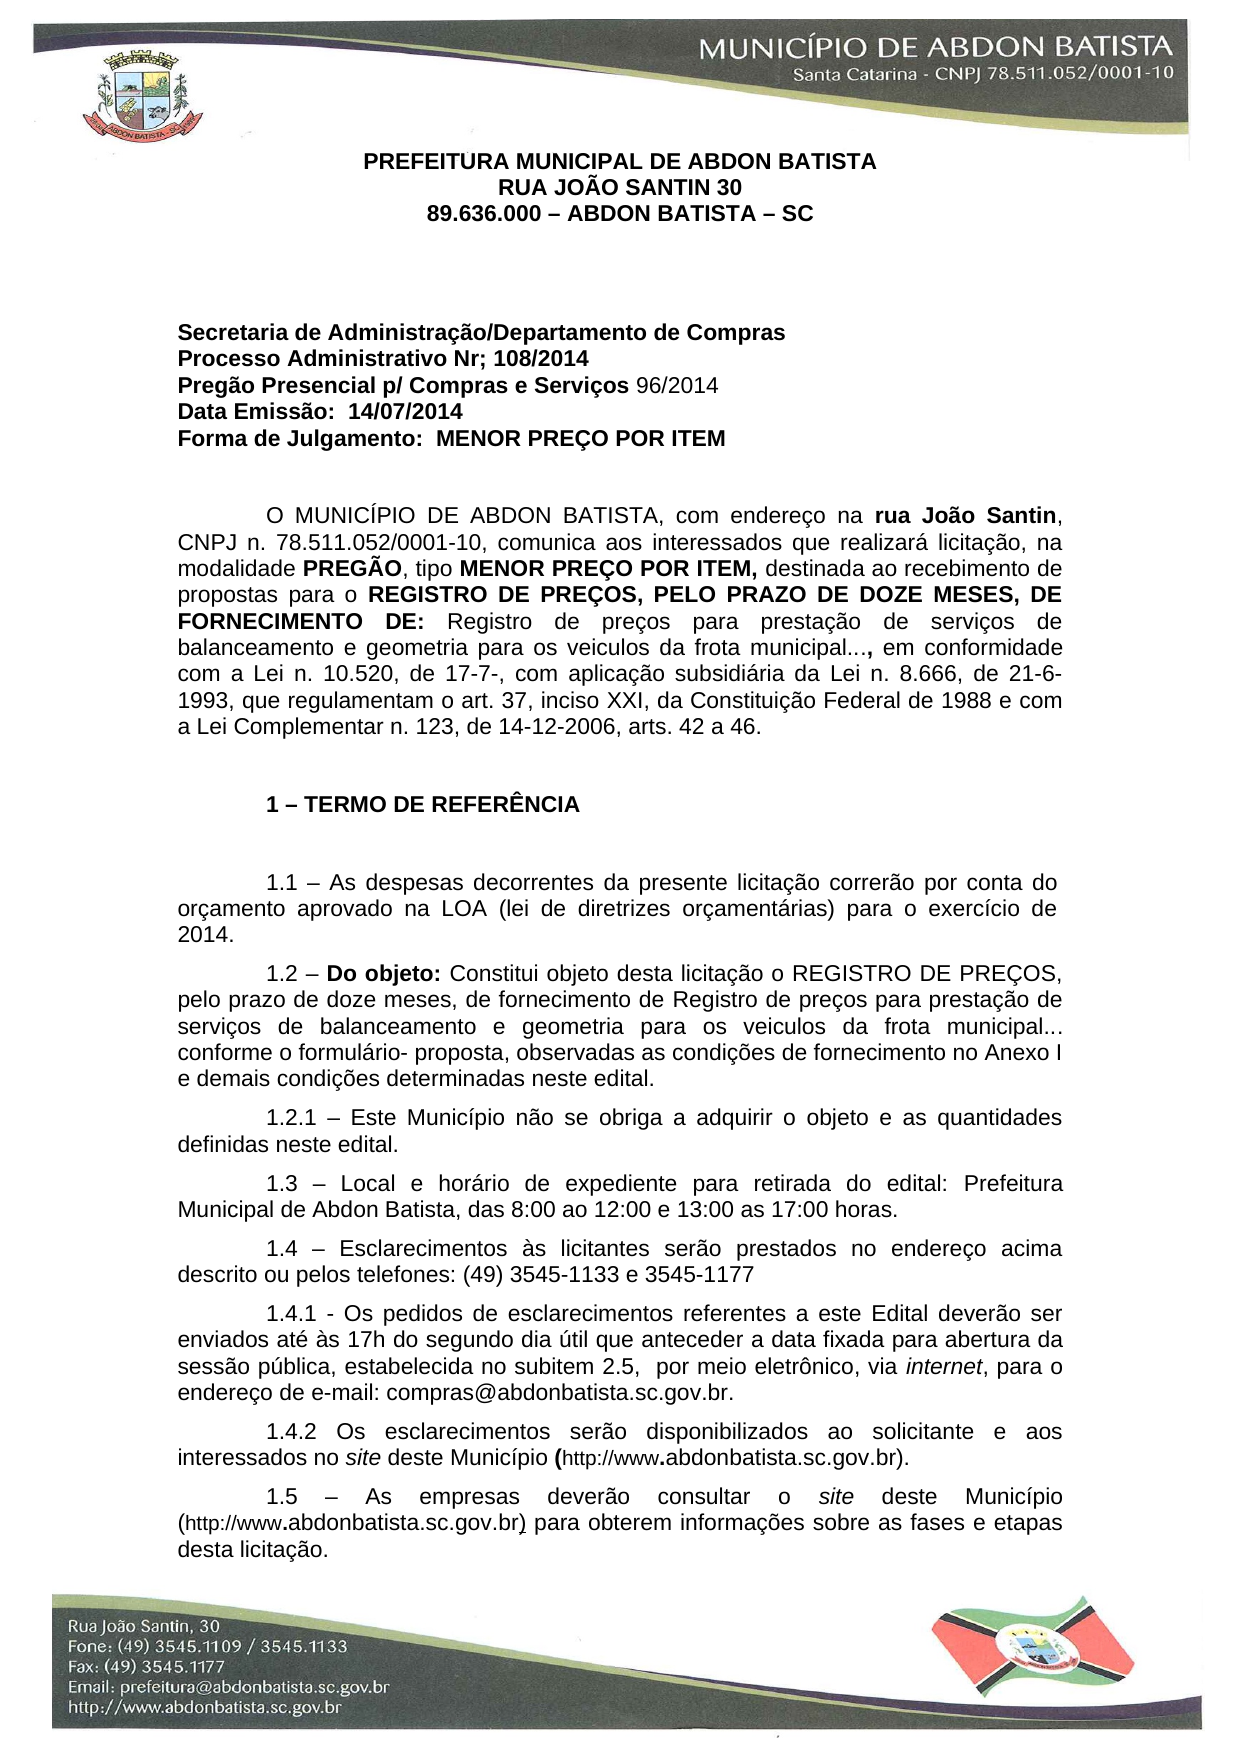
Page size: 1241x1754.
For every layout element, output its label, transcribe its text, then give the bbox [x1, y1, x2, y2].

text Forma de Julgamento: MENOR PREÇO POR ITEM [177, 424, 1063, 451]
text 1.4.2 Os esclarecimentos serão disponibilizados ao solicitante e aos interessados no site deste Município (http://www.abdonbatista.sc.gov.br). [177, 1418, 1063, 1471]
picture [31, 19, 1192, 161]
text 1.4 – Esclarecimentos às licitantes serão prestados no endereço acima descrito ou pelos telefones: (49) 3545-1133 e 3545-1177 [177, 1235, 1063, 1287]
text 1.5 – As empresas deverão consultar o site deste Município (http://www.abdonbatista.sc.gov.br) para obterem informações sobre as fases e etapas desta licitação. [177, 1483, 1063, 1562]
picture [52, 1585, 1205, 1738]
text PREFEITURA MUNICIPAL DE ABDON BATISTA [177, 148, 1063, 174]
text Secretaria de Administração/Departamento de Compras [177, 319, 1063, 345]
text 1.2.1 – Este Município não se obriga a adquirir o objeto e as quantidades definidas neste edital. [177, 1104, 1063, 1157]
text Processo Administrativo Nr; 108/2014 [177, 345, 1063, 372]
text 1.1 – As despesas decorrentes da presente licitação correrão por conta do orçamento aprovado na LOA (lei de diretrizes orçamentárias) para o exercício de 2014. [177, 868, 1058, 947]
text 1.2 – Do objeto: Constitui objeto desta licitação o REGISTRO DE PREÇOS, pelo prazo de doze meses, de fornecimento de Registro de preços para prestação de serviços de balanceamento e geometria para os veiculos da frota municipal... conforme o formulário- proposta, observadas as condições de fornecimento no Anexo I e demais condições determinadas neste edital. [177, 960, 1063, 1092]
text 1.3 – Local e horário de expediente para retirada do edital: Prefeitura Municipal de Abdon Batista, das 8:00 ao 12:00 e 13:00 as 17:00 horas. [177, 1169, 1063, 1222]
text O MUNICÍPIO DE ABDON BATISTA, com endereço na rua João Santin, CNPJ n. 78.511.052/0001-10, comunica aos interessados que realizará licitação, na modalidade PREGÃO, tipo MENOR PREÇO POR ITEM, destinada ao recebimento de propostas para o REGISTRO DE PREÇOS, PELO PRAZO DE DOZE MESES, DE FORNECIMENTO DE: Registro de preços para prestação de serviços de balanceamento e geometria para os veiculos da frota municipal..., em conformidade com a Lei n. 10.520, de 17-7-, com aplicação subsidiária da Lei n. 8.666, de 21-6-1993, que regulamentam o art. 37, inciso XXI, da Constituição Federal de 1988 e com a Lei Complementar n. 123, de 14-12-2006, arts. 42 a 46. [177, 502, 1063, 739]
text 89.636.000 – ABDON BATISTA – SC [177, 200, 1063, 227]
text 1.4.1 - Os pedidos de esclarecimentos referentes a este Edital deverão ser enviados até às 17h do segundo dia útil que anteceder a data fixada para abertura da sessão pública, estabelecida no subitem 2.5, por meio eletrônico, via internet, para o endereço de e-mail: compras@abdonbatista.sc.gov.br. [177, 1300, 1063, 1405]
text 1 – TERMO DE REFERÊNCIA [177, 791, 1063, 817]
text Pregão Presencial p/ Compras e Serviços 96/2014 [177, 372, 1063, 398]
text RUA JOÃO SANTIN 30 [177, 174, 1063, 200]
text Data Emissão: 14/07/2014 [177, 398, 1063, 424]
